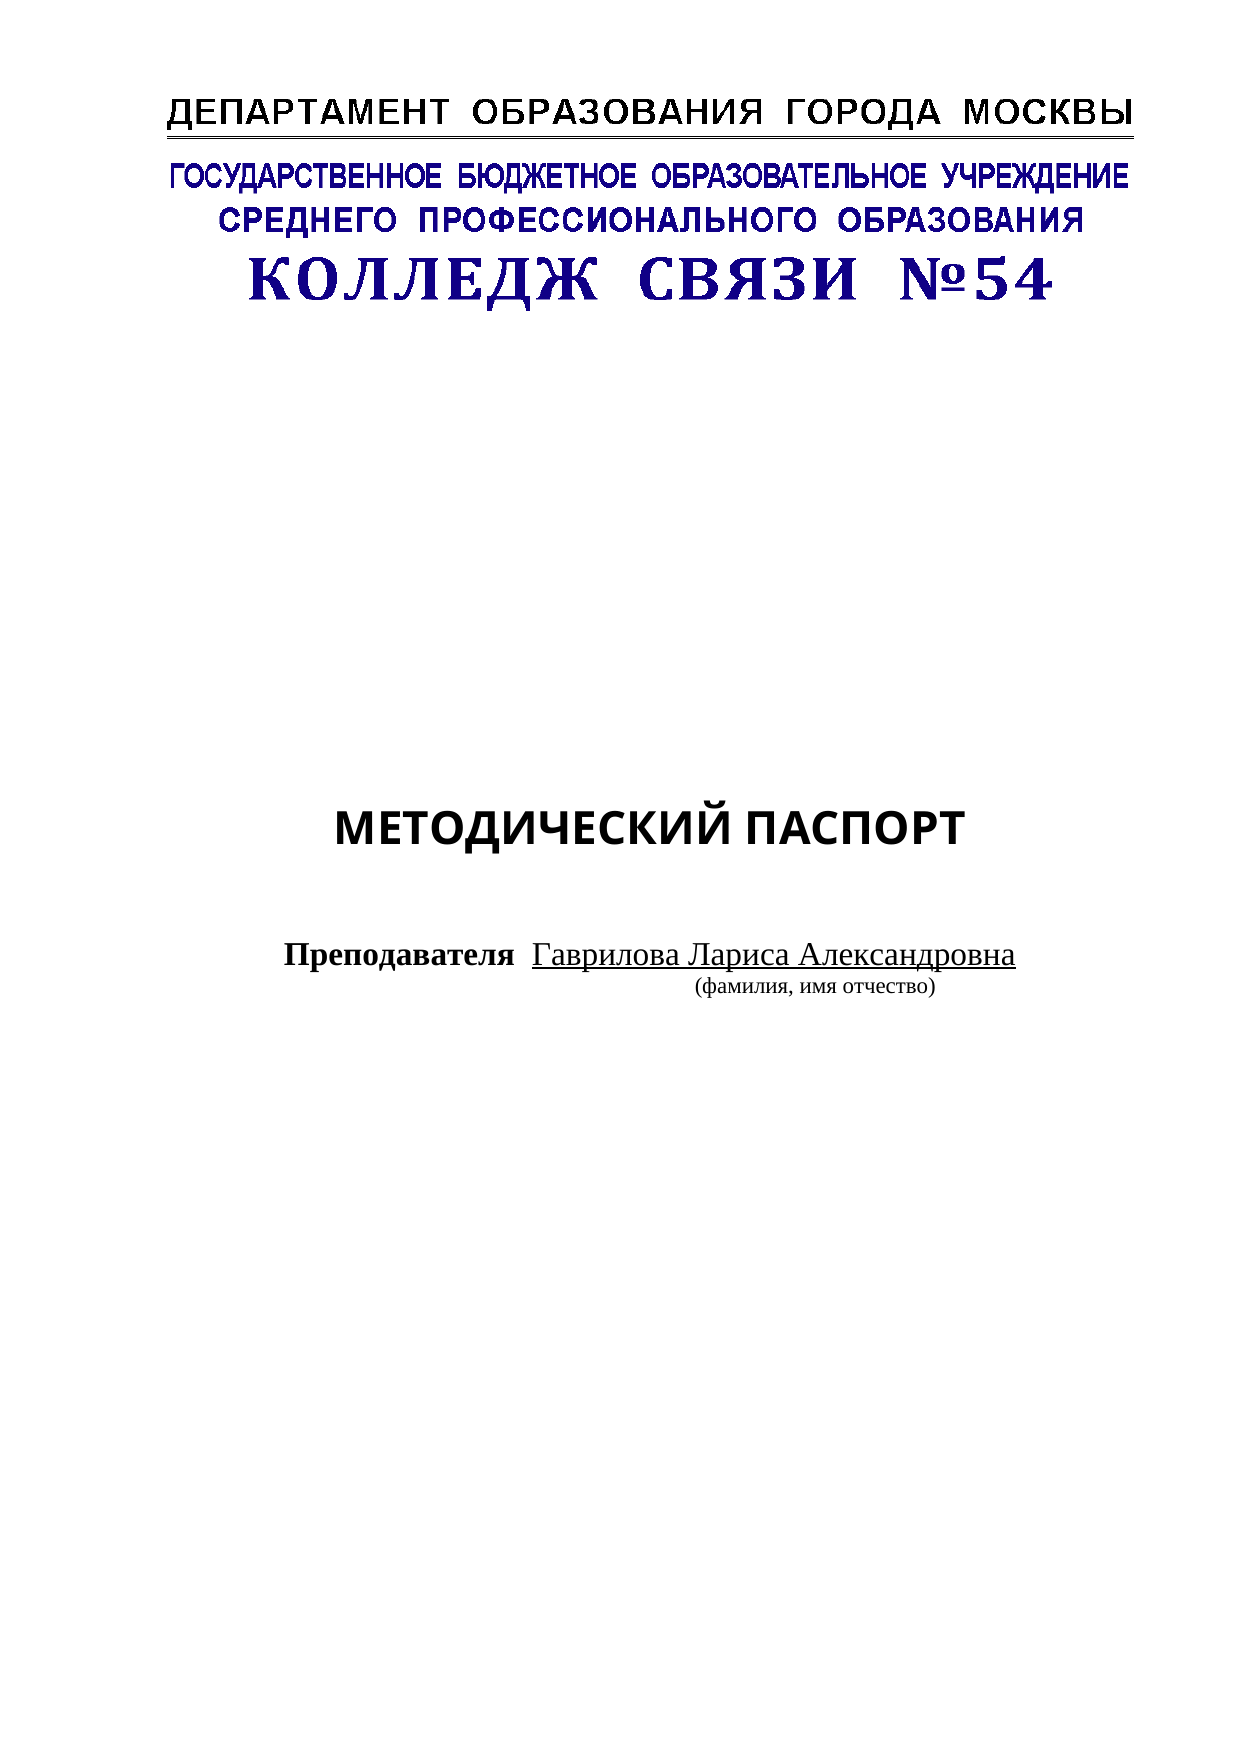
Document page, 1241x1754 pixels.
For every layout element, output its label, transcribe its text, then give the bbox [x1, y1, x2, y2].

subtitle МЕТОДИЧЕСКИЙ ПАСПОРТ [148, 795, 1152, 857]
subtitle Преподавателя Гаврилова Лариса Александровна [148, 934, 1152, 972]
text (фамилия, имя отчество) [148, 972, 1152, 999]
picture [162, 88, 1137, 323]
